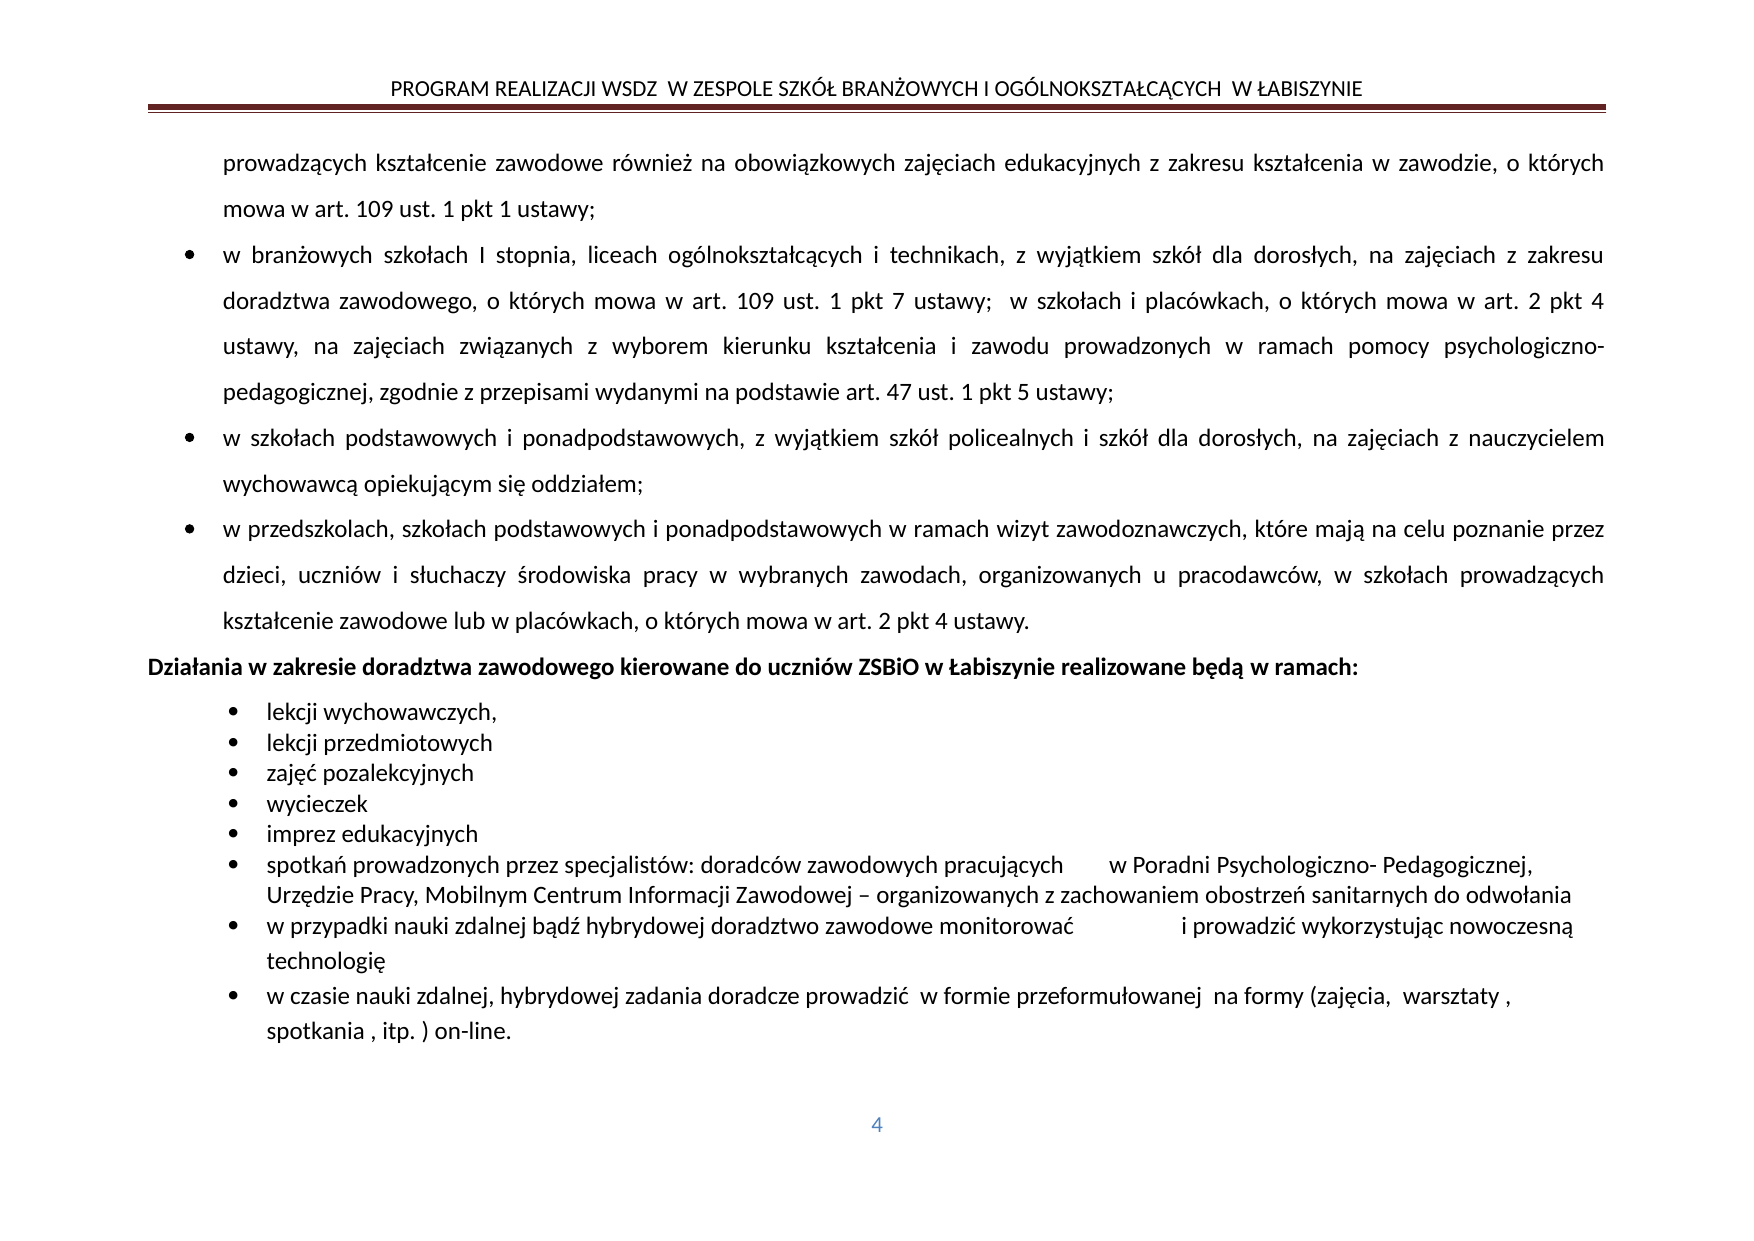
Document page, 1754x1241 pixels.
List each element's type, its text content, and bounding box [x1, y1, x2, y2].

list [185, 148, 1606, 224]
text Działania w zakresie doradztwa zawodowego kierowane do uczniów ZSBiO w Łabiszynie realizowane będą w ramach: [148, 651, 1606, 681]
list w branżowych szkołach I stopnia, liceach ogólnokształcących i technikach, z wyjątkiem szkół dla dorosłych, na zajęciach z zakresu doradztwa zawodowego, o których mowa w art. 109 ust. 1 pkt 7 ustawy; w szkołach i placówkach, o których mowa w art. 2 pkt 4 ustawy, na zajęciach związanych z wyborem kierunku kształcenia i zawodu prowadzonych w ramach pomocy psychologiczno-pedagogicznej, zgodnie z przepisami wydanymi na podstawie art. 47 ust. 1 pkt 5 ustawy; [185, 239, 1606, 407]
list imprez edukacyjnych [229, 818, 1606, 849]
list lekcji przedmiotowych [229, 727, 1606, 757]
list w przedszkolach, szkołach podstawowych i ponadpodstawowych w ramach wizyt zawodoznawczych, które mają na celu poznanie przez dzieci, uczniów i słuchaczy środowiska pracy w wybranych zawodach, organizowanych u pracodawców, w szkołach prowadzących kształcenie zawodowe lub w placówkach, o których mowa w art. 2 pkt 4 ustawy. [185, 513, 1606, 635]
list spotkań prowadzonych przez specjalistów: doradców zawodowych pracujących w Poradni Psychologiczno- Pedagogicznej, Urzędzie Pracy, Mobilnym Centrum Informacji Zawodowej – organizowanych z zachowaniem obostrzeń sanitarnych do odwołania [229, 849, 1606, 910]
list lekcji wychowawczych, [229, 696, 1606, 727]
list w przypadki nauki zdalnej bądź hybrydowej doradztwo zawodowe monitorować i prowadzić wykorzystując nowoczesną technologię [229, 910, 1606, 976]
list zajęć pozalekcyjnych [229, 757, 1606, 788]
list w szkołach podstawowych i ponadpodstawowych, z wyjątkiem szkół policealnych i szkół dla dorosłych, na zajęciach z nauczycielem wychowawcą opiekującym się oddziałem; [185, 422, 1606, 498]
list w czasie nauki zdalnej, hybrydowej zadania doradcze prowadzić w formie przeformułowanej na formy (zajęcia, warsztaty , spotkania , itp. ) on-line. [229, 980, 1606, 1046]
list wycieczek [229, 788, 1606, 818]
